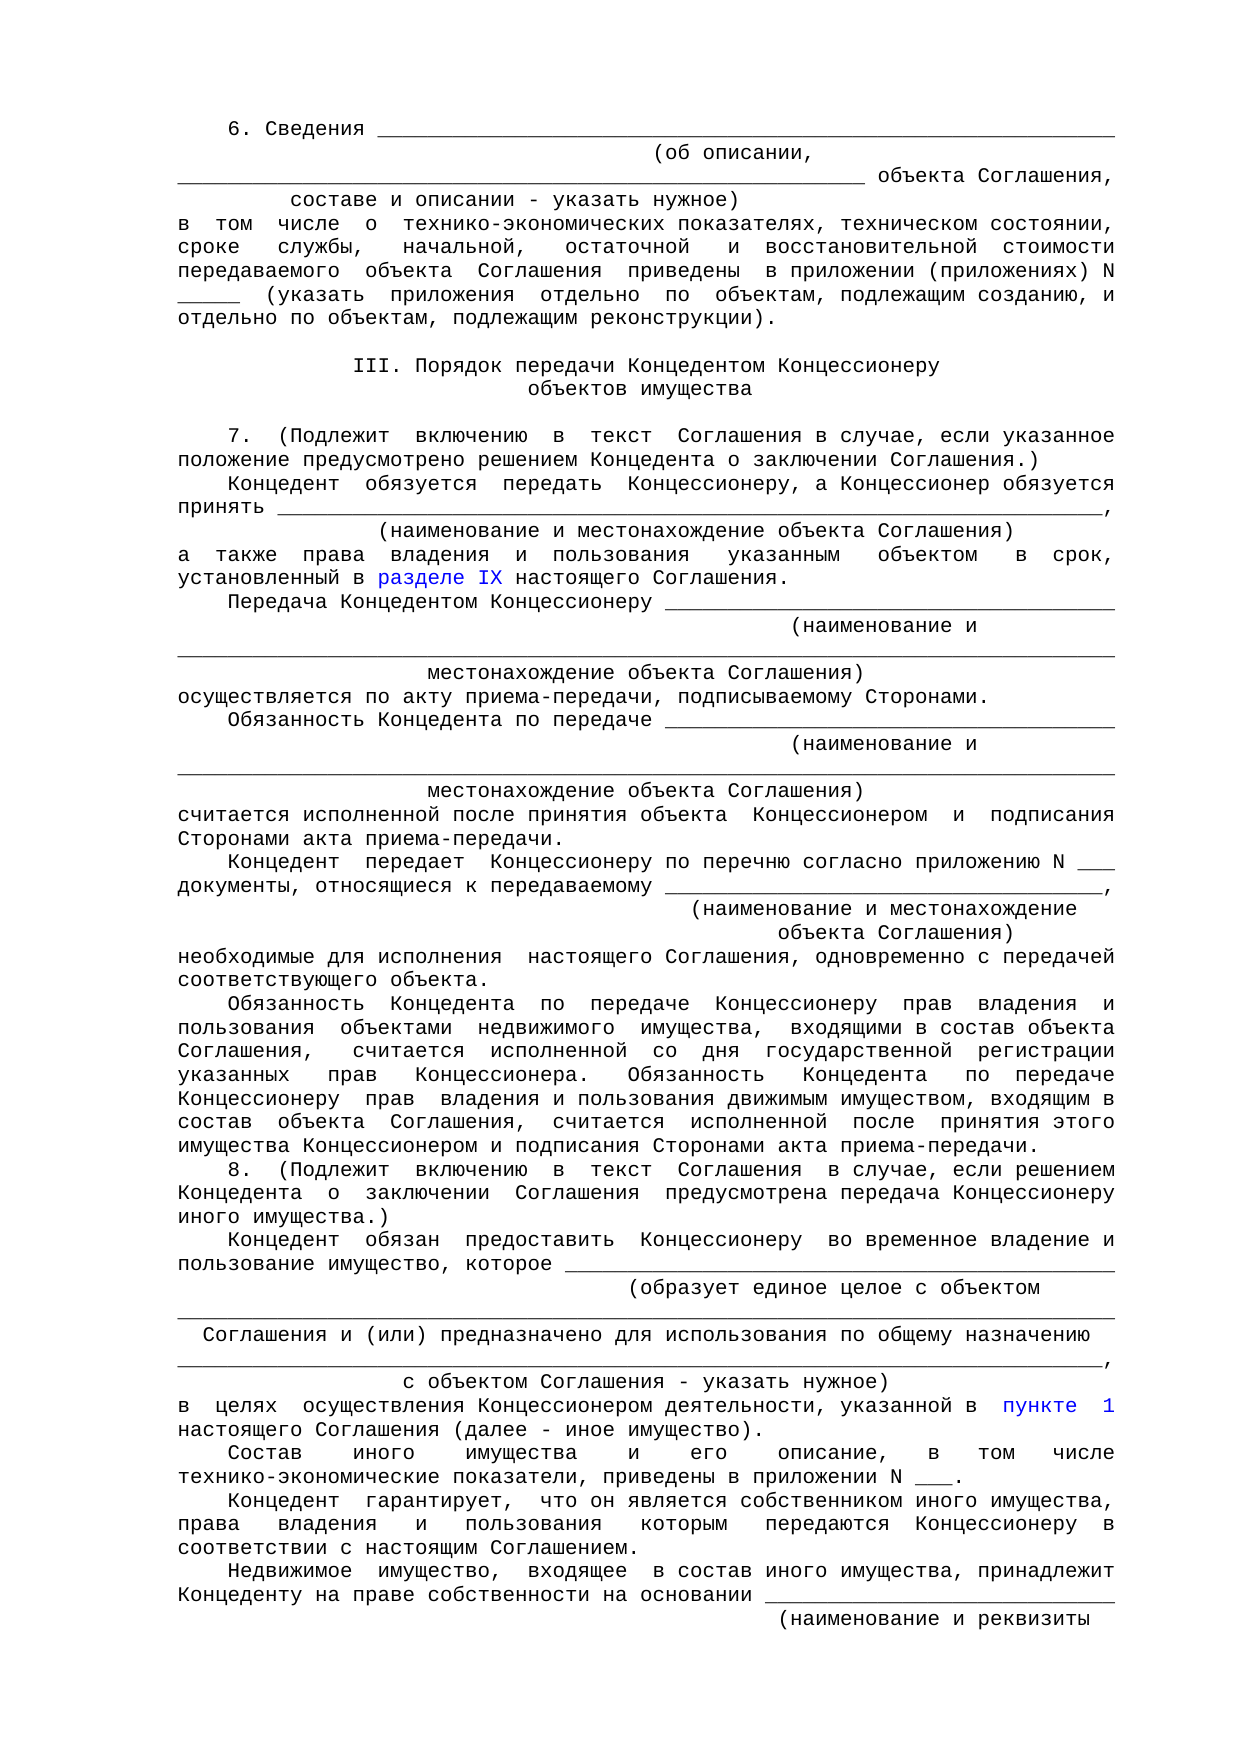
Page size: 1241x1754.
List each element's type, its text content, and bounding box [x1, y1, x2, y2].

text соответствии с настоящим Соглашением. [177, 1537, 1152, 1561]
text а также права владения и пользования указанным объектом в срок, [177, 544, 1152, 567]
text _______________________________________________________ объекта Соглашения, [177, 165, 1152, 189]
text (наименование и [177, 733, 1152, 757]
text с объектом Соглашения - указать нужное) [177, 1371, 1152, 1395]
text объекта Соглашения) [177, 922, 1152, 946]
text 6. Сведения ___________________________________________________________ [177, 118, 1152, 142]
text пользование имущество, которое ____________________________________________ [177, 1253, 1152, 1277]
text Концедент гарантирует, что он является собственником иного имущества, [177, 1489, 1152, 1513]
text Концедент обязуется передать Концессионеру, а Концессионер обязуется [177, 473, 1152, 496]
text установленный в разделе IX настоящего Соглашения. [177, 567, 1152, 591]
text Концедент передает Концессионеру по перечню согласно приложению N ___ [177, 851, 1152, 875]
text Концедента о заключении Соглашения предусмотрена передача Концессионеру [177, 1182, 1152, 1206]
text __________________________________________________________________________, [177, 1348, 1152, 1371]
text осуществляется по акту приема-передачи, подписываемому Сторонами. [177, 686, 1152, 709]
text технико-экономические показатели, приведены в приложении N ___. [177, 1466, 1152, 1489]
text (наименование и местонахождение [177, 898, 1152, 922]
text иного имущества.) [177, 1206, 1152, 1229]
text Соглашения, считается исполненной со дня государственной регистрации [177, 1040, 1152, 1064]
text Соглашения и (или) предназначено для использования по общему назначению [177, 1324, 1152, 1348]
text ___________________________________________________________________________ [177, 757, 1152, 780]
text в целях осуществления Концессионером деятельности, указанной в пункте 1 [177, 1395, 1152, 1419]
text пользования объектами недвижимого имущества, входящими в состав объекта [177, 1017, 1152, 1040]
text _____ (указать приложения отдельно по объектам, подлежащим созданию, и [177, 284, 1152, 307]
text документы, относящиеся к передаваемому ___________________________________, [177, 875, 1152, 898]
text Концедент обязан предоставить Концессионеру во временное владение и [177, 1229, 1152, 1253]
text составе и описании - указать нужное) [177, 189, 1152, 213]
text ___________________________________________________________________________ [177, 1300, 1152, 1324]
text III. Порядок передачи Концедентом Концессионеру [177, 354, 1152, 378]
text (наименование и реквизиты [177, 1608, 1152, 1631]
text в том числе о технико-экономических показателях, техническом состоянии, [177, 213, 1152, 236]
text Концессионеру прав владения и пользования движимым имуществом, входящим в [177, 1088, 1152, 1111]
text права владения и пользования которым передаются Концессионеру в [177, 1513, 1152, 1537]
text Передача Концедентом Концессионеру ____________________________________ [177, 591, 1152, 615]
text местонахождение объекта Соглашения) [177, 662, 1152, 686]
text Концеденту на праве собственности на основании ____________________________ [177, 1584, 1152, 1608]
text 7. (Подлежит включению в текст Соглашения в случае, если указанное [177, 426, 1152, 449]
text Обязанность Концедента по передаче Концессионеру прав владения и [177, 993, 1152, 1017]
text принять __________________________________________________________________, [177, 496, 1152, 520]
text настоящего Соглашения (далее - иное имущество). [177, 1419, 1152, 1442]
text Недвижимое имущество, входящее в состав иного имущества, принадлежит [177, 1561, 1152, 1584]
text Сторонами акта приема-передачи. [177, 827, 1152, 851]
text положение предусмотрено решением Концедента о заключении Соглашения.) [177, 449, 1152, 473]
text (об описании, [177, 142, 1152, 165]
text Состав иного имущества и его описание, в том числе [177, 1442, 1152, 1466]
text Обязанность Концедента по передаче ____________________________________ [177, 709, 1152, 733]
text считается исполненной после принятия объекта Концессионером и подписания [177, 804, 1152, 827]
text объектов имущества [177, 378, 1152, 402]
text указанных прав Концессионера. Обязанность Концедента по передаче [177, 1064, 1152, 1088]
text имущества Концессионером и подписания Сторонами акта приема-передачи. [177, 1135, 1152, 1158]
text соответствующего объекта. [177, 969, 1152, 993]
text ___________________________________________________________________________ [177, 638, 1152, 662]
text необходимые для исполнения настоящего Соглашения, одновременно с передачей [177, 946, 1152, 969]
text местонахождение объекта Соглашения) [177, 780, 1152, 804]
text 8. (Подлежит включению в текст Соглашения в случае, если решением [177, 1158, 1152, 1182]
text передаваемого объекта Соглашения приведены в приложении (приложениях) N [177, 260, 1152, 284]
text отдельно по объектам, подлежащим реконструкции). [177, 307, 1152, 331]
text (наименование и [177, 615, 1152, 638]
text (образует единое целое с объектом [177, 1277, 1152, 1300]
text (наименование и местонахождение объекта Соглашения) [177, 520, 1152, 544]
text состав объекта Соглашения, считается исполненной после принятия этого [177, 1111, 1152, 1135]
text сроке службы, начальной, остаточной и восстановительной стоимости [177, 236, 1152, 260]
